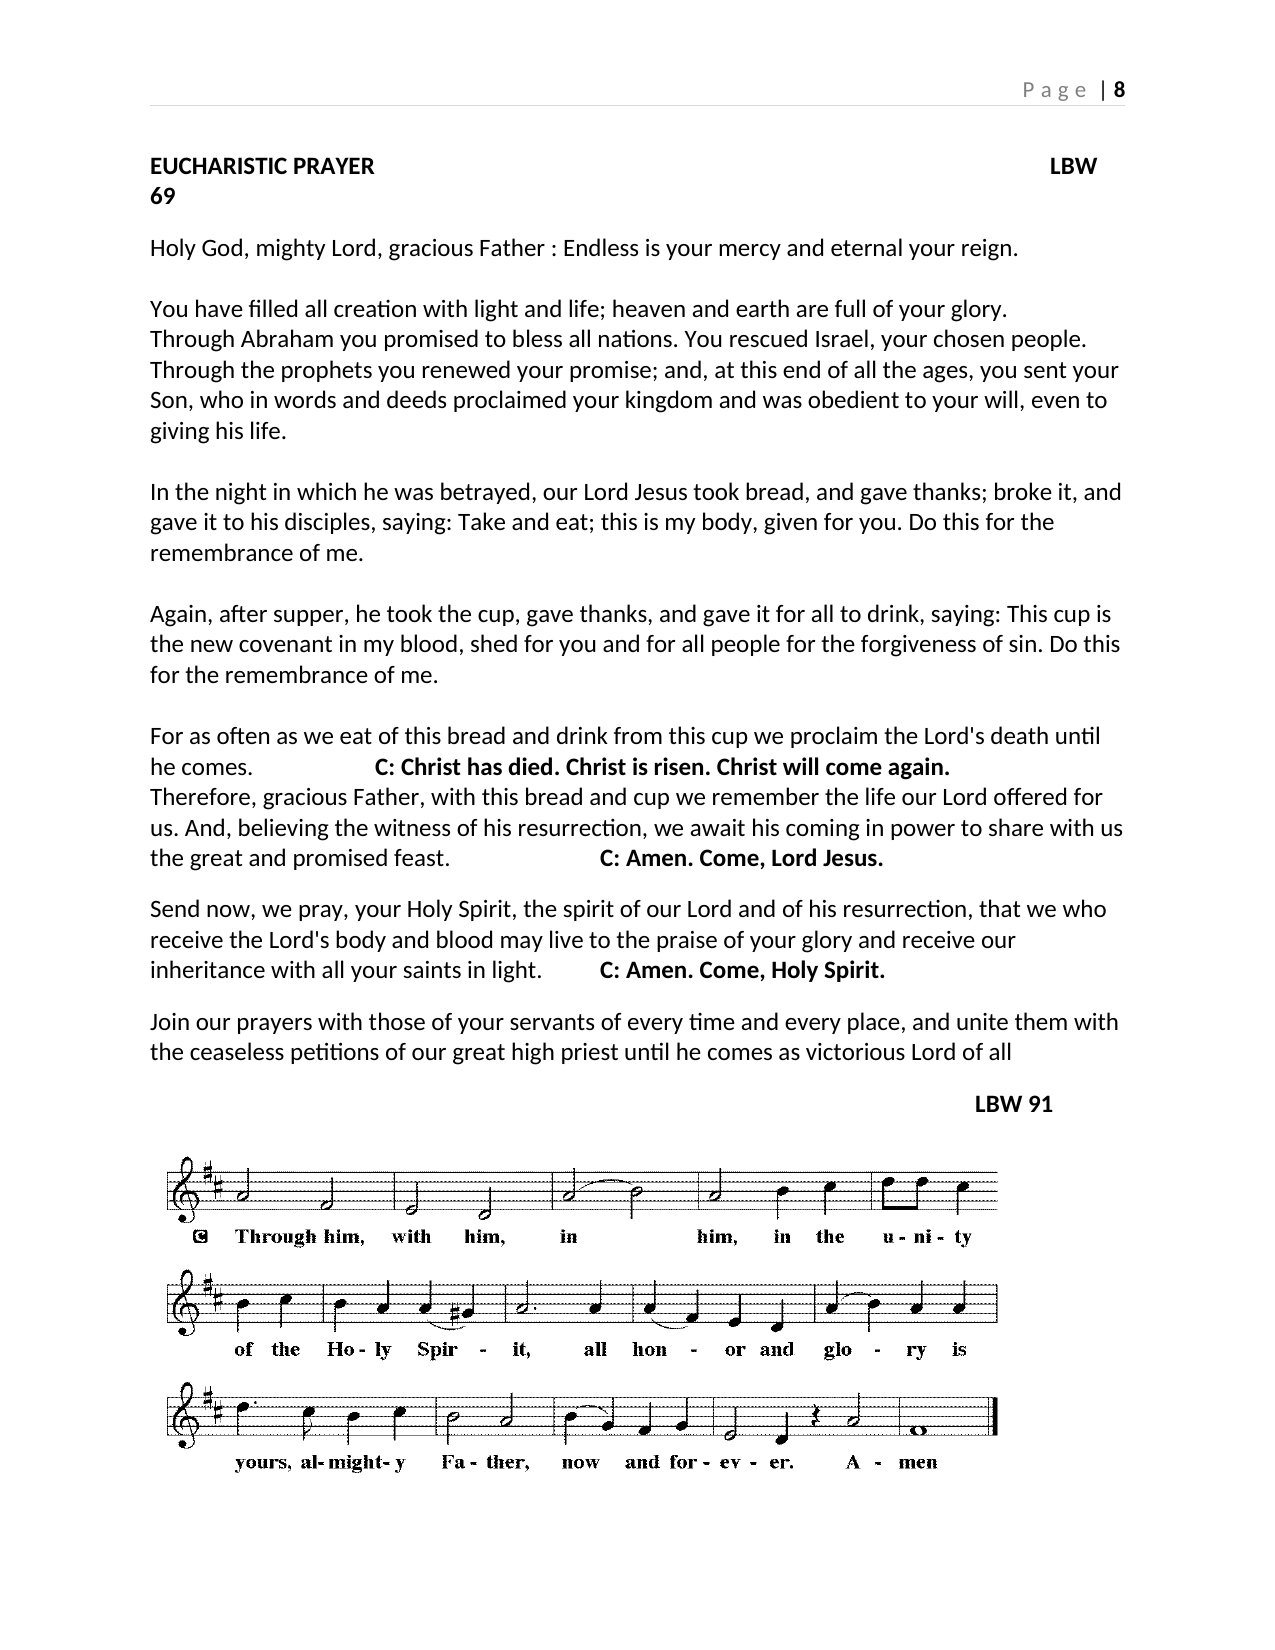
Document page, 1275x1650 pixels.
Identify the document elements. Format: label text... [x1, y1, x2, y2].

text You have filled all creation with light and life; heaven and earth are full of your glory. [150, 293, 1125, 323]
text Join our prayers with those of your servants of every time and every place, and unite them with the ceaseless petitions of our great high priest until he comes as victorious Lord of all [150, 1006, 1125, 1067]
text Through the prophets you renewed your promise; and, at this end of all the ages, you sent your Son, who in words and deeds proclaimed your kingdom and was obedient to your will, even to giving his life. [150, 354, 1125, 446]
picture [150, 1139, 1010, 1494]
text For as often as we eat of this bread and drink from this cup we proclaim the Lord's death until he comes. C: Christ has died. Christ is risen. Christ will come again. [150, 720, 1125, 781]
text LBW 91 [150, 1088, 1125, 1118]
text Send now, we pray, your Holy Spirit, the spirit of our Lord and of his resurrection, that we who receive the Lord's body and blood may live to the praise of your glory and receive our inheritance with all your saints in light. C: Amen. Come, Holy Spirit. [150, 894, 1125, 985]
text In the night in which he was betrayed, our Lord Jesus took bread, and gave thanks; broke it, and gave it to his disciples, saying: Take and eat; this is my body, given for you. Do this for the remembrance of me. [150, 476, 1125, 568]
text Therefore, gracious Father, with this bread and cup we remember the life our Lord offered for us. And, believing the witness of his resurrection, we await his coming in power to share with us the great and promised feast. C: Amen. Come, Lord Jesus. [150, 781, 1125, 873]
text EUCHARISTIC PRAYER LBW 69 [150, 150, 1125, 211]
text Through Abraham you promised to bless all nations. You rescued Israel, your chosen people. [150, 323, 1125, 354]
text Again, after supper, he took the cup, gave thanks, and gave it for all to drink, saying: This cup is the new covenant in my blood, shed for you and for all people for the forgiveness of sin. Do this for the remembrance of me. [150, 598, 1125, 690]
text Holy God, mighty Lord, gracious Father : Endless is your mercy and eternal your reign. [150, 232, 1125, 262]
